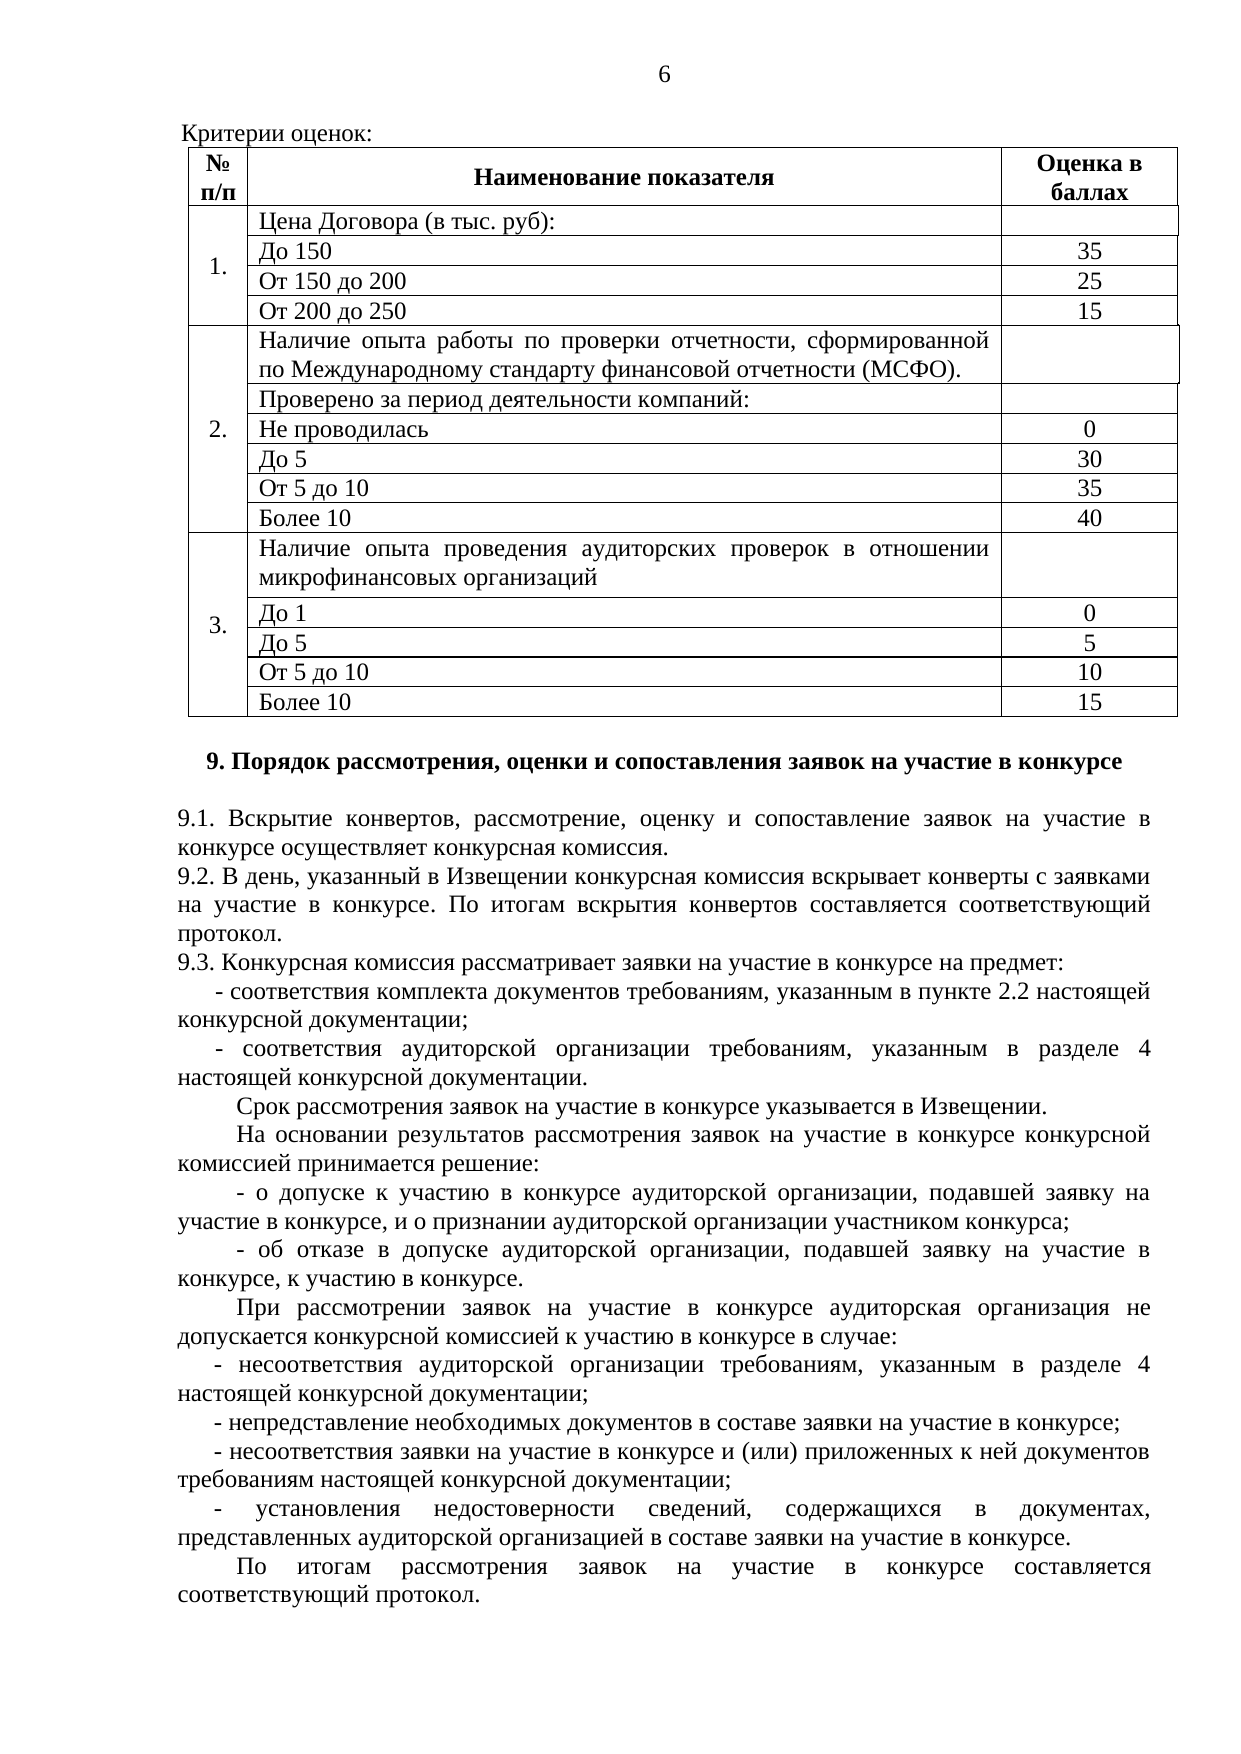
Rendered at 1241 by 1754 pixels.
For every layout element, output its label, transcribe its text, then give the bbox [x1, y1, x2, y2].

text - о допуске к участию в конкурсе аудиторской организации, подавшей заявку на участие в конкурсе, и о признании аудиторской организации участником конкурса; [177, 1177, 1152, 1234]
table_cell 1. [189, 206, 247, 324]
text - об отказе в допуске аудиторской организации, подавшей заявку на участие в конкурсе, к участию в конкурсе. [177, 1234, 1152, 1292]
table_cell От 5 до 10 [248, 474, 1001, 502]
table_header № п/п [189, 148, 247, 205]
table_cell 15 [1002, 687, 1177, 716]
text - соответствия комплекта документов требованиям, указанным в пункте 2.2 настоящей конкурсной документации; [177, 976, 1152, 1033]
table_cell От 5 до 10 [248, 658, 1001, 686]
text 9.3. Конкурсная комиссия рассматривает заявки на участие в конкурсе на предмет: [177, 947, 1152, 976]
table_cell Наличие опыта работы по проверки отчетности, сформированной по Международному стандарту финансовой отчетности (МСФО). [248, 326, 1001, 383]
text 9.2. В день, указанный в Извещении конкурсная комиссия вскрывает конверты с заявками на участие в конкурсе. По итогам вскрытия конвертов составляется соответствующий протокол. [177, 861, 1152, 947]
table_cell От 150 до 200 [248, 266, 1001, 295]
table_cell Проверено за период деятельности компаний: [248, 384, 1001, 413]
table_cell 35 [1002, 236, 1177, 265]
table_cell [1002, 533, 1177, 597]
table_header Наименование показателя [248, 148, 1001, 205]
table_header Оценка в баллах [1002, 148, 1177, 205]
table_cell Цена Договора (в тыс. руб): [248, 206, 1001, 235]
table_cell Более 10 [248, 687, 1001, 716]
text По итогам рассмотрения заявок на участие в конкурсе составляется соответствующий протокол. [177, 1551, 1152, 1608]
text Критерии оценок: [181, 118, 1152, 147]
text На основании результатов рассмотрения заявок на участие в конкурсе конкурсной комиссией принимается решение: [177, 1119, 1152, 1177]
table_cell До 5 [248, 628, 1001, 656]
table_cell [1002, 384, 1177, 413]
text Срок рассмотрения заявок на участие в конкурсе указывается в Извещении. [177, 1091, 1152, 1119]
table_cell 15 [1002, 296, 1177, 324]
text При рассмотрении заявок на участие в конкурсе аудиторская организация не допускается конкурсной комиссией к участию в конкурсе в случае: [177, 1292, 1152, 1349]
table_cell 5 [1002, 628, 1177, 656]
table_cell 25 [1002, 266, 1177, 295]
table_cell Наличие опыта проведения аудиторских проверок в отношении микрофинансовых организаций [248, 533, 1001, 597]
table_cell До 150 [248, 236, 1001, 265]
text - несоответствия аудиторской организации требованиям, указанным в разделе 4 настоящей конкурсной документации; [177, 1349, 1152, 1407]
table_cell [1002, 206, 1178, 235]
table_cell 2. [189, 326, 247, 532]
table_cell От 200 до 250 [248, 296, 1001, 324]
table_cell 40 [1002, 503, 1177, 532]
table_cell 0 [1002, 598, 1177, 627]
table_cell До 5 [248, 444, 1001, 472]
table_cell 0 [1002, 414, 1177, 443]
text - несоответствия заявки на участие в конкурсе и (или) приложенных к ней документов требованиям настоящей конкурсной документации; [177, 1436, 1152, 1493]
table_cell [1002, 326, 1179, 383]
table_cell До 1 [248, 598, 1001, 627]
text - непредставление необходимых документов в составе заявки на участие в конкурсе; [177, 1407, 1152, 1436]
table_cell 35 [1002, 474, 1177, 502]
table_cell 10 [1002, 658, 1177, 686]
text 9.1. Вскрытие конвертов, рассмотрение, оценку и сопоставление заявок на участие в конкурсе осуществляет конкурсная комиссия. [177, 803, 1152, 861]
table_cell Не проводилась [248, 414, 1001, 443]
text 9. Порядок рассмотрения, оценки и сопоставления заявок на участие в конкурсе [177, 746, 1152, 774]
text - соответствия аудиторской организации требованиям, указанным в разделе 4 настоящей конкурсной документации. [177, 1033, 1152, 1091]
table_cell 3. [189, 533, 247, 716]
text - установления недостоверности сведений, содержащихся в документах, представленных аудиторской организацией в составе заявки на участие в конкурсе. [177, 1493, 1152, 1551]
table_cell 30 [1002, 444, 1177, 472]
table_cell Более 10 [248, 503, 1001, 532]
